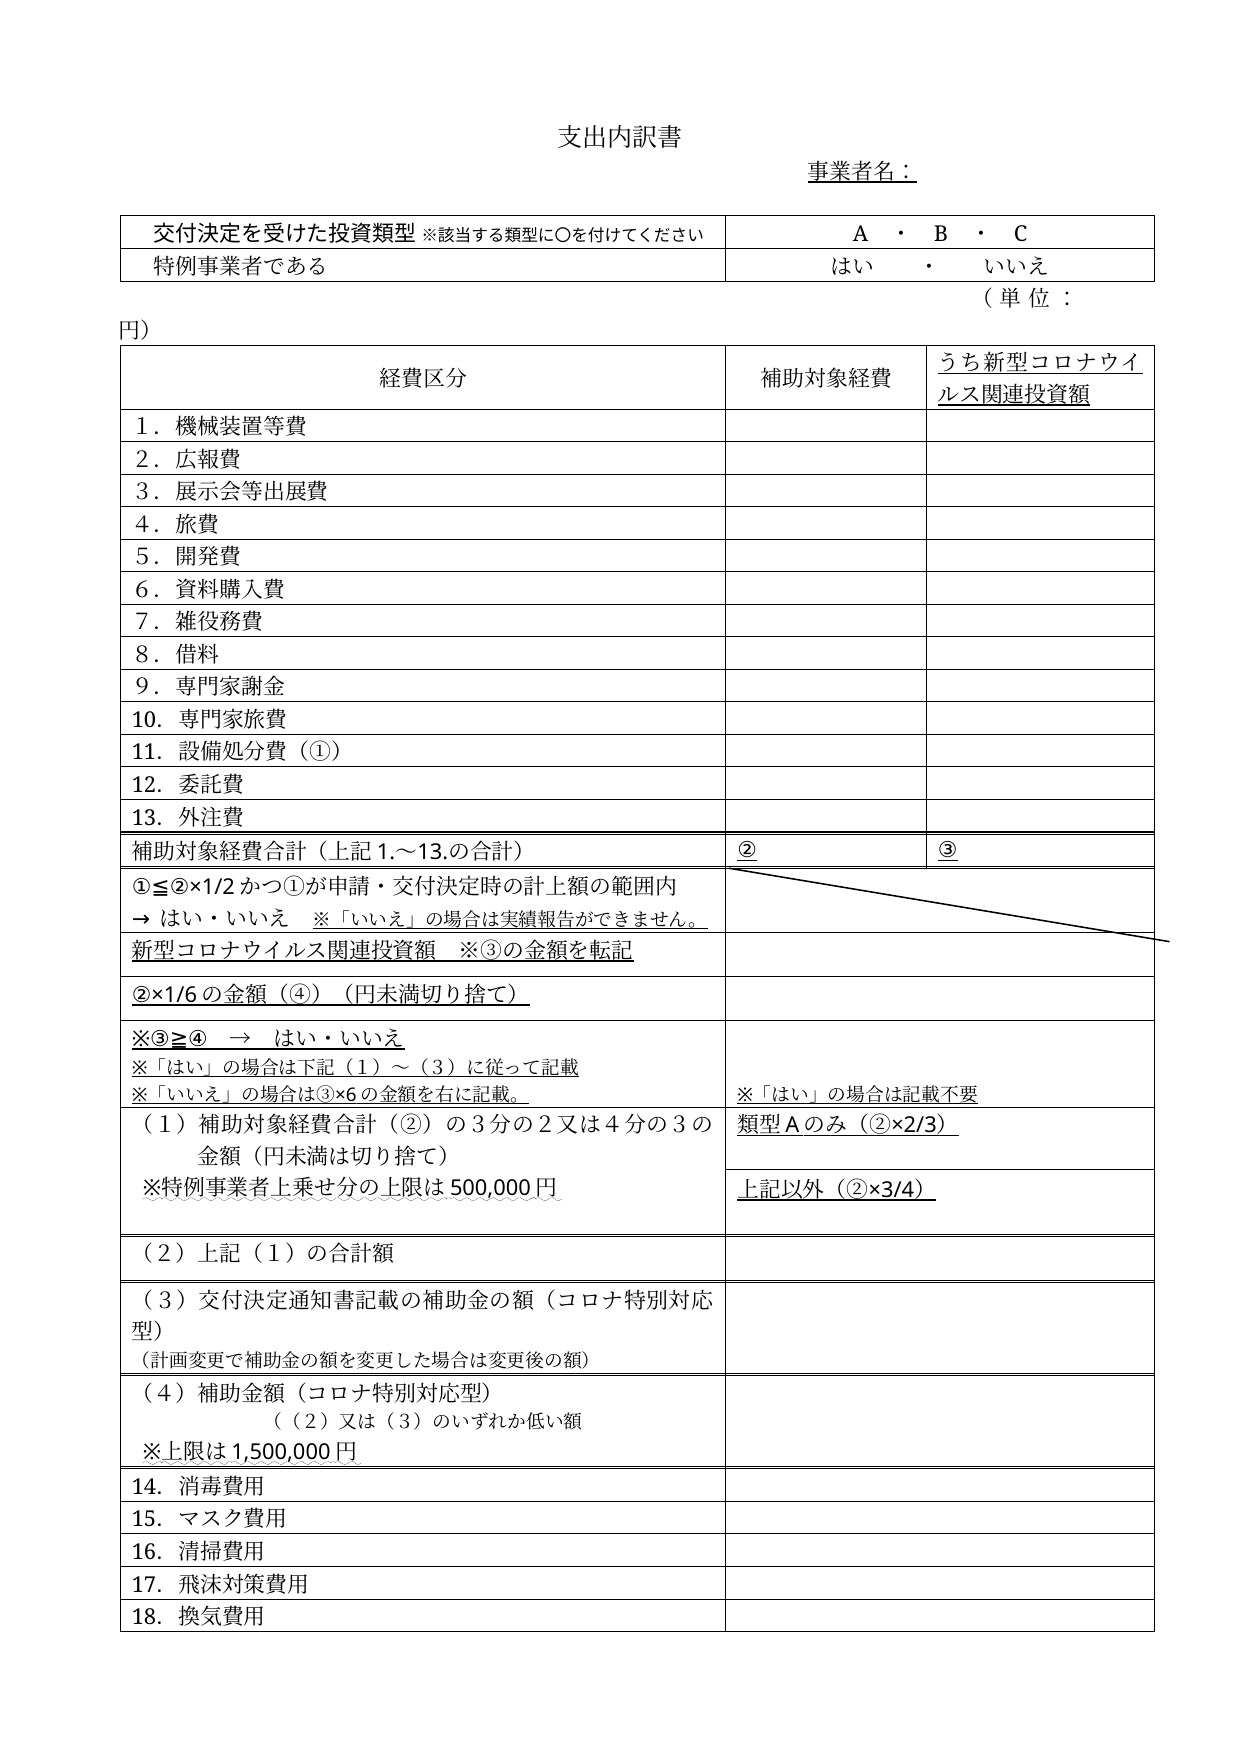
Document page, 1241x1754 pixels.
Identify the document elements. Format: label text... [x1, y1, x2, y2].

table_cell 17．飛沫対策費用 [121, 1567, 725, 1598]
table_cell ９．専門家謝金 [121, 670, 725, 701]
table_header 補助対象経費 [726, 346, 926, 408]
table_header うち新型コロナウイルス関連投資額 [927, 346, 1154, 408]
table_cell [726, 1567, 1154, 1598]
table_cell [726, 1469, 1154, 1501]
table_cell ※「はい」の場合は記載不要 [726, 1021, 1154, 1107]
table_cell [726, 507, 926, 538]
table_cell 上記以外（②×3/4） [726, 1170, 1154, 1233]
table_cell [726, 977, 1154, 1020]
table_cell 類型Aのみ（②×2/3） [726, 1108, 1154, 1169]
table_cell [927, 475, 1154, 506]
table_cell 15．マスク費用 [121, 1502, 725, 1533]
table_cell [927, 540, 1154, 571]
table_cell 10．専門家旅費 [121, 702, 725, 733]
table_cell 12．委託費 [121, 767, 725, 799]
table_cell [927, 800, 1154, 831]
table_cell [927, 670, 1154, 701]
table_header A ・ B ・ C [726, 216, 1154, 248]
table_header 交付決定を受けた投資類型 ※該当する類型に〇を付けてください [121, 216, 725, 248]
table_cell ６．資料購入費 [121, 572, 725, 603]
table_cell [726, 735, 926, 766]
table_cell ４．旅費 [121, 507, 725, 538]
text 支出内訳書 [118, 118, 1122, 154]
table_cell [726, 475, 926, 506]
table_cell [927, 410, 1154, 441]
table_cell [927, 442, 1154, 473]
table_cell ７．雑役務費 [121, 605, 725, 636]
table_cell ５．開発費 [121, 540, 725, 571]
table_cell ８．借料 [121, 637, 725, 668]
table_cell 特例事業者である [121, 249, 725, 281]
table_cell （４）補助金額（コロナ特別対応型） （（２）又は（３）のいずれか低い額 ※上限は1,500,000円 [121, 1376, 725, 1466]
table_cell ２．広報費 [121, 442, 725, 473]
table_cell [726, 1600, 1154, 1631]
table_cell [927, 507, 1154, 538]
table_cell １．機械装置等費 [121, 410, 725, 441]
table_cell ②×1/6の金額（④）（円未満切り捨て） [121, 977, 725, 1020]
table_cell [726, 869, 1100, 932]
table_cell [726, 572, 926, 603]
table_cell [927, 605, 1154, 636]
table_cell [927, 702, 1154, 733]
table_cell ①≦②×1/2かつ①が申請・交付決定時の計上額の範囲内 → はい・いいえ ※「いいえ」の場合は実績報告ができません。 [121, 869, 725, 932]
table_cell 18．換気費用 [121, 1600, 725, 1631]
table_header 経費区分 [121, 346, 725, 408]
table_cell 11．設備処分費（①） [121, 735, 725, 766]
table_cell ３．展示会等出展費 [121, 475, 725, 506]
table_cell [726, 670, 926, 701]
table_cell [927, 572, 1154, 603]
table_cell [726, 767, 926, 799]
text （単位：円） [118, 282, 1078, 344]
table_cell [726, 1376, 1154, 1466]
table_cell ② [726, 835, 926, 866]
table_cell [726, 1283, 1154, 1373]
table_cell [927, 735, 1154, 766]
table_cell （１）補助対象経費合計（②）の３分の２又は４分の３の金額（円未満は切り捨て） ※特例事業者上乗せ分の上限は500,000円 [121, 1108, 725, 1233]
table_cell ※③≧④ → はい・いいえ ※「はい」の場合は下記（１）～（３）に従って記載 ※「いいえ」の場合は③×6の金額を右に記載。 [121, 1021, 725, 1107]
table_cell [927, 767, 1154, 799]
table_cell [726, 1237, 1154, 1280]
table_cell [726, 540, 926, 571]
table_cell [726, 702, 926, 733]
text 事業者名： [118, 154, 1078, 186]
table_cell [745, 869, 1154, 932]
table_cell [726, 800, 926, 831]
table_cell [726, 637, 926, 668]
table_cell （２）上記（１）の合計額 [121, 1237, 725, 1280]
table_cell 新型コロナウイルス関連投資額 ※③の金額を転記 [121, 933, 725, 976]
table_cell [927, 637, 1154, 668]
table_cell [726, 1502, 1154, 1533]
table_cell [726, 933, 1154, 976]
table_cell 14．消毒費用 [121, 1469, 725, 1501]
table_cell [726, 605, 926, 636]
table_cell 13．外注費 [121, 800, 725, 831]
table_cell [726, 1534, 1154, 1566]
table_cell ③ [927, 835, 1154, 866]
table_cell （３）交付決定通知書記載の補助金の額（コロナ特別対応型） （計画変更で補助金の額を変更した場合は変更後の額） [121, 1283, 725, 1373]
table_cell [726, 410, 926, 441]
table_cell はい ・ いいえ [726, 249, 1154, 281]
table_cell 補助対象経費合計（上記1.～13.の合計） [121, 835, 725, 866]
table_cell [726, 442, 926, 473]
table_cell 16．清掃費用 [121, 1534, 725, 1566]
